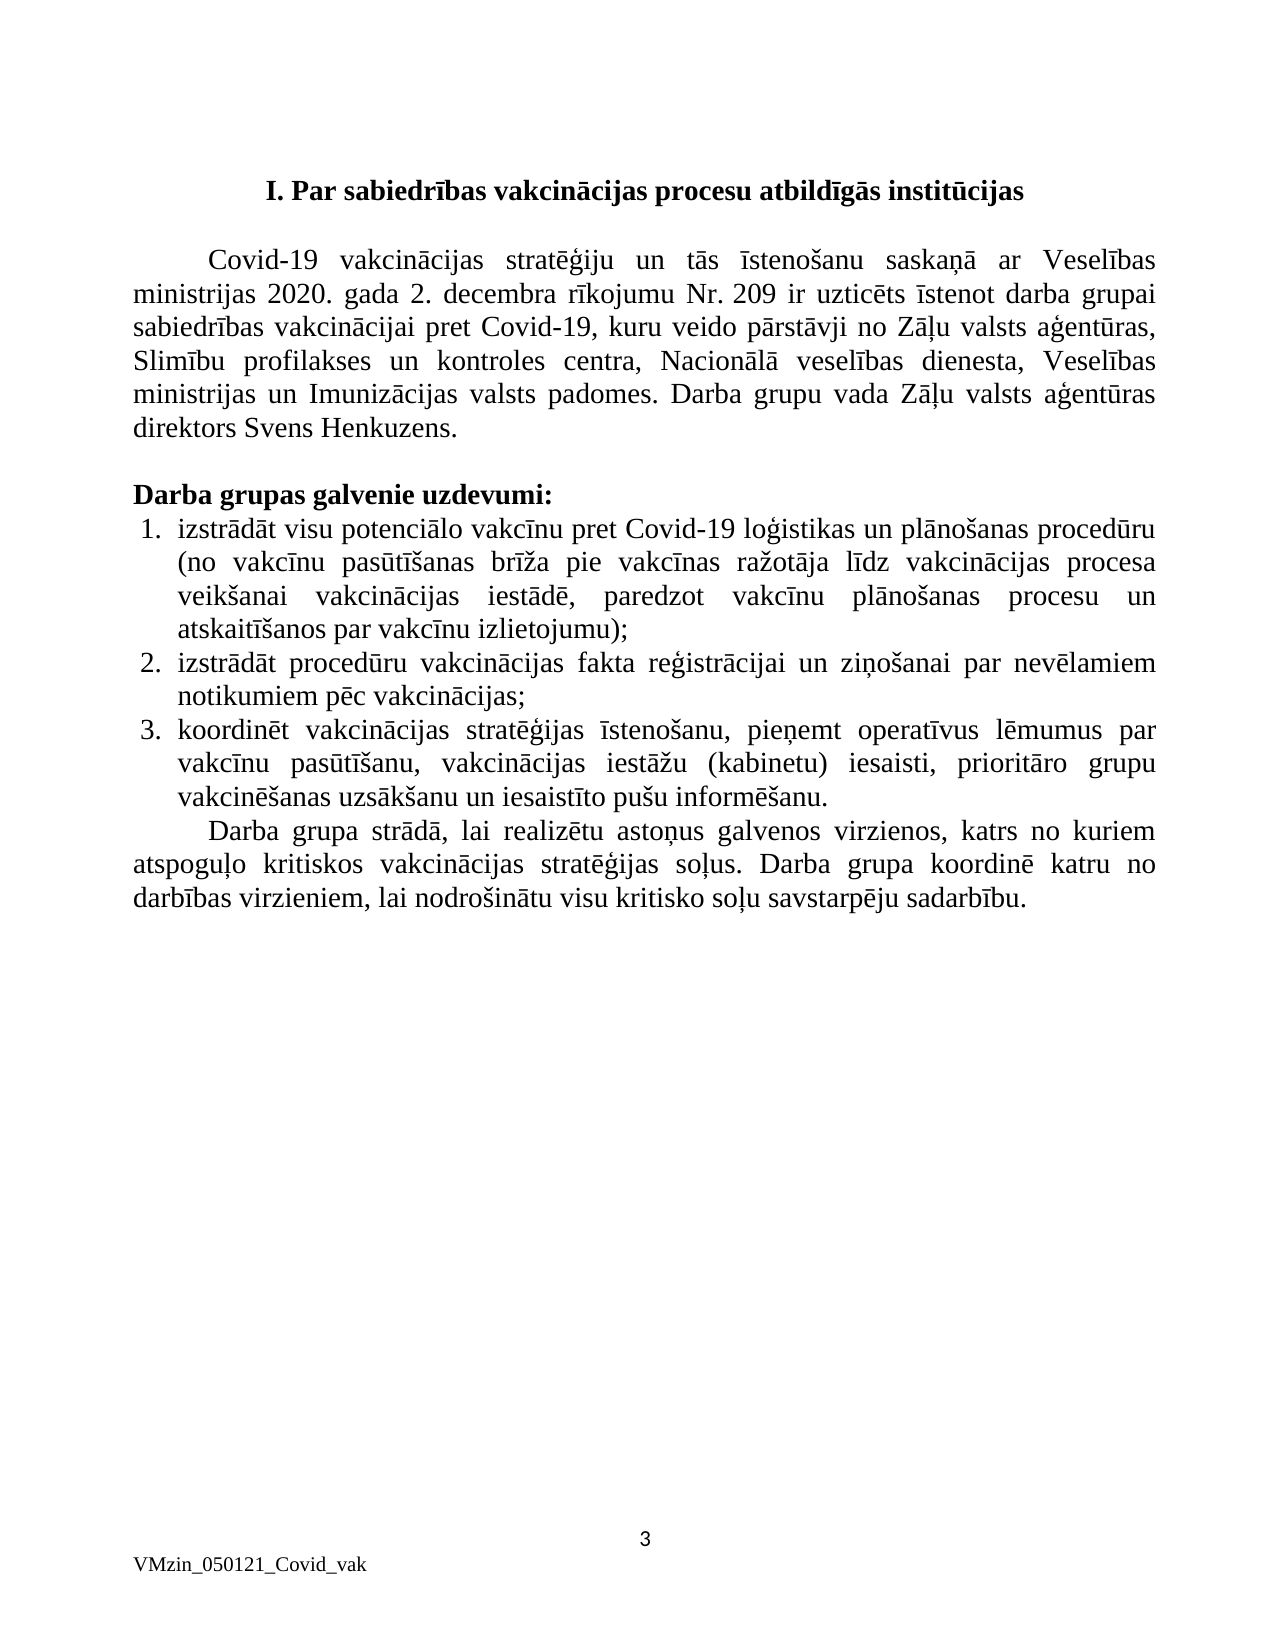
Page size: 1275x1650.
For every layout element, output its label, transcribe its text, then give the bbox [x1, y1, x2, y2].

list izstrādāt visu potenciālo vakcīnu pret Covid-19 loģistikas un plānošanas procedūru (no vakcīnu pasūtīšanas brīža pie vakcīnas ražotāja līdz vakcinācijas procesa veikšanai vakcinācijas iestādē, paredzot vakcīnu plānošanas procesu un atskaitīšanos par vakcīnu izlietojumu); [140, 511, 1157, 645]
text Darba grupas galvenie uzdevumi: [133, 477, 1157, 511]
list izstrādāt procedūru vakcinācijas fakta reģistrācijai un ziņošanai par nevēlamiem notikumiem pēc vakcinācijas; [140, 645, 1157, 712]
text Darba grupa strādā, lai realizētu astoņus galvenos virzienos, katrs no kuriem atspoguļo kritiskos vakcinācijas stratēģijas soļus. Darba grupa koordinē katru no darbības virzieniem, lai nodrošinātu visu kritisko soļu savstarpēju sadarbību. [133, 813, 1157, 913]
text Covid-19 vakcinācijas stratēģiju un tās īstenošanu saskaņā ar Veselības ministrijas 2020. gada 2. decembra rīkojumu Nr. 209 ir uzticēts īstenot darba grupai sabiedrības vakcinācijai pret Covid-19, kuru veido pārstāvji no Zāļu valsts aģentūras, Slimību profilakses un kontroles centra, Nacionālā veselības dienesta, Veselības ministrijas un Imunizācijas valsts padomes. Darba grupu vada Zāļu valsts aģentūras direktors Svens Henkuzens. [133, 242, 1157, 444]
subtitle I. Par sabiedrības vakcinācijas procesu atbildīgās institūcijas [133, 173, 1157, 206]
list koordinēt vakcinācijas stratēģijas īstenošanu, pieņemt operatīvus lēmumus par vakcīnu pasūtīšanu, vakcinācijas iestāžu (kabinetu) iesaisti, prioritāro grupu vakcinēšanas uzsākšanu un iesaistīto pušu informēšanu. [140, 712, 1157, 813]
